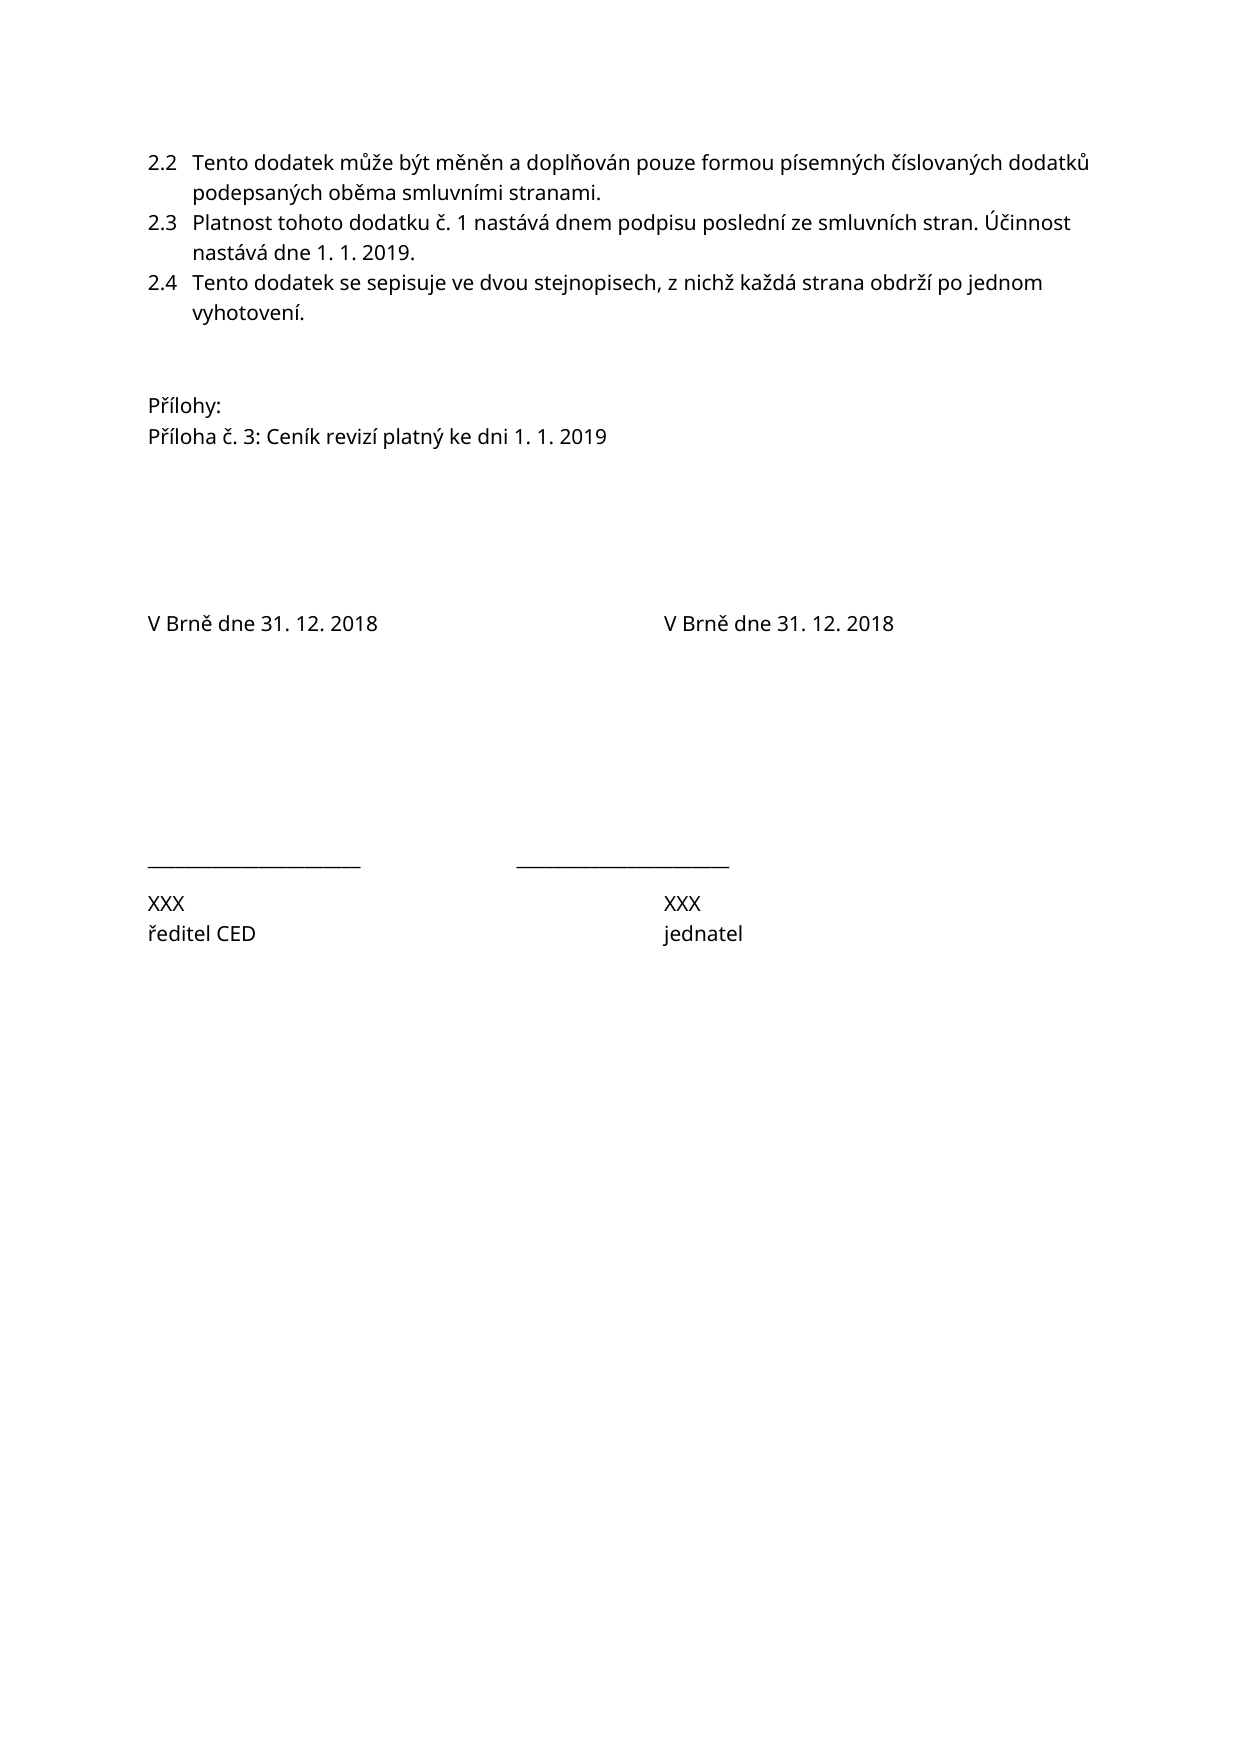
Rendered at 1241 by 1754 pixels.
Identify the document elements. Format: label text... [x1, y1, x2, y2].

text XXX XXX ředitel CED jednatel [148, 889, 1093, 948]
list Tento dodatek může být měněn a doplňován pouze formou písemných číslovaných dodatků podepsaných oběma smluvními stranami. [148, 148, 1093, 206]
list Tento dodatek se sepisuje ve dvou stejnopisech, z nichž každá strana obdrží po jednom vyhotovení. [148, 268, 1093, 327]
text V Brně dne 31. 12. 2018 V Brně dne 31. 12. 2018 [148, 609, 1093, 637]
text Přílohy: Příloha č. 3: Ceník revizí platný ke dni 1. 1. 2019 [148, 392, 1093, 450]
list Platnost tohoto dodatku č. 1 nastává dnem podpisu poslední ze smluvních stran. Účinnost nastává dne 1. 1. 2019. [148, 208, 1093, 266]
text _______________________ _______________________ [148, 843, 1093, 871]
